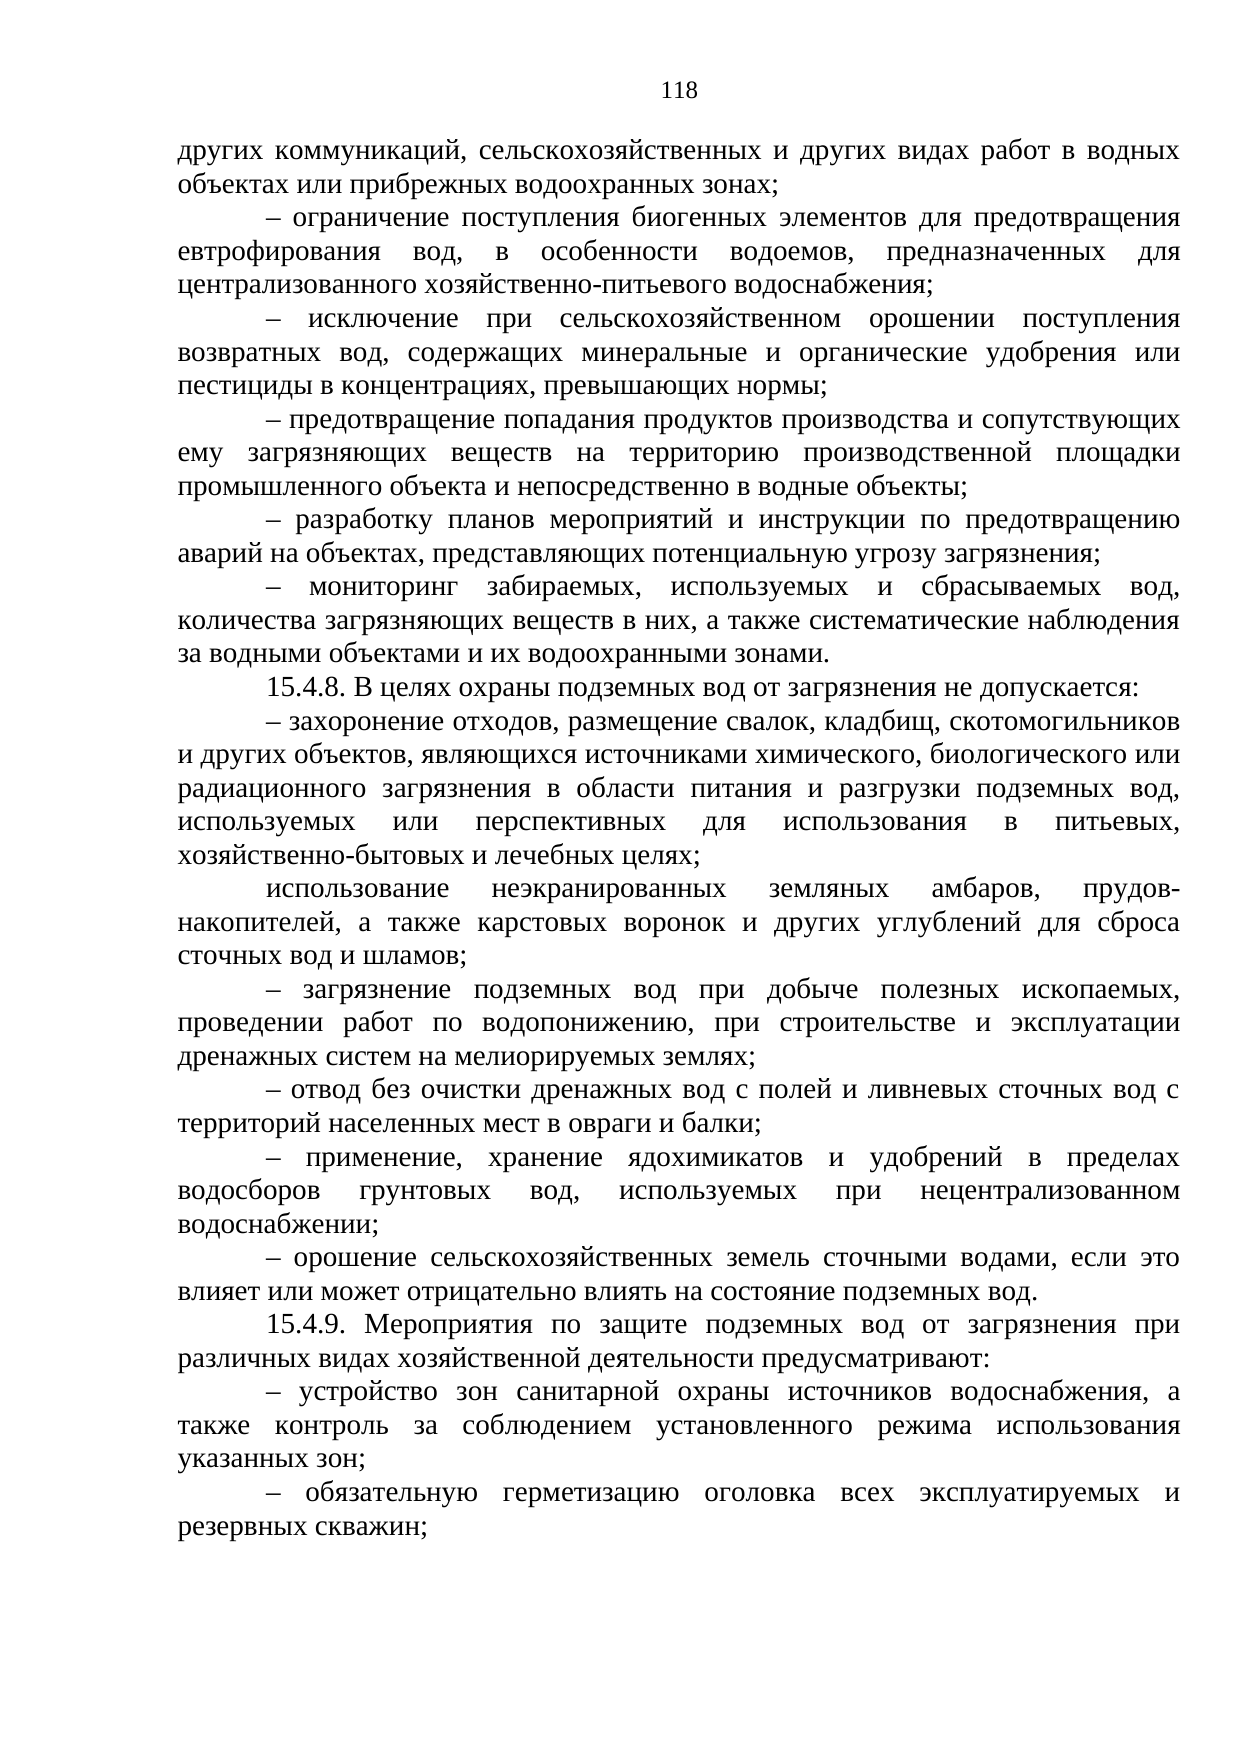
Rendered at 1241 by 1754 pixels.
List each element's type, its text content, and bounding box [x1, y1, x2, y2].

text – захоронение отходов, размещение свалок, кладбищ, скотомогильников и других объектов, являющихся источниками химического, биологического или радиационного загрязнения в области питания и разгрузки подземных вод, используемых или перспективных для использования в питьевых, хозяйственно-бытовых и лечебных целях; [177, 703, 1181, 870]
text – применение, хранение ядохимикатов и удобрений в пределах водосборов грунтовых вод, используемых при нецентрализованном водоснабжении; [177, 1139, 1181, 1239]
text использование неэкранированных земляных амбаров, прудов-накопителей, а также карстовых воронок и других углублений для сброса сточных вод и шламов; [177, 870, 1181, 971]
text – ограничение поступления биогенных элементов для предотвращения евтрофирования вод, в особенности водоемов, предназначенных для централизованного хозяйственно-питьевого водоснабжения; [177, 199, 1181, 300]
text – орошение сельскохозяйственных земель сточными водами, если это влияет или может отрицательно влиять на состояние подземных вод. [177, 1239, 1181, 1306]
text – обязательную герметизацию оголовка всех эксплуатируемых и резервных скважин; [177, 1474, 1181, 1541]
text – разработку планов мероприятий и инструкции по предотвращению аварий на объектах, представляющих потенциальную угрозу загрязнения; [177, 501, 1181, 568]
text – отвод без очистки дренажных вод с полей и ливневых сточных вод с территорий населенных мест в овраги и балки; [177, 1072, 1181, 1139]
text – исключение при сельскохозяйственном орошении поступления возвратных вод, содержащих минеральные и органические удобрения или пестициды в концентрациях, превышающих нормы; [177, 300, 1181, 401]
text – загрязнение подземных вод при добыче полезных ископаемых, проведении работ по водопонижению, при строительстве и эксплуатации дренажных систем на мелиорируемых землях; [177, 971, 1181, 1072]
text – мониторинг забираемых, используемых и сбрасываемых вод, количества загрязняющих веществ в них, а также систематические наблюдения за водными объектами и их водоохранными зонами. [177, 568, 1181, 669]
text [177, 132, 1181, 199]
text 15.4.9. Мероприятия по защите подземных вод от загрязнения при различных видах хозяйственной деятельности предусматривают: [177, 1306, 1181, 1373]
text – предотвращение попадания продуктов производства и сопутствующих ему загрязняющих веществ на территорию производственной площадки промышленного объекта и непосредственно в водные объекты; [177, 401, 1181, 501]
text – устройство зон санитарной охраны источников водоснабжения, а также контроль за соблюдением установленного режима использования указанных зон; [177, 1373, 1181, 1474]
text 15.4.8. В целях охраны подземных вод от загрязнения не допускается: [177, 669, 1181, 703]
